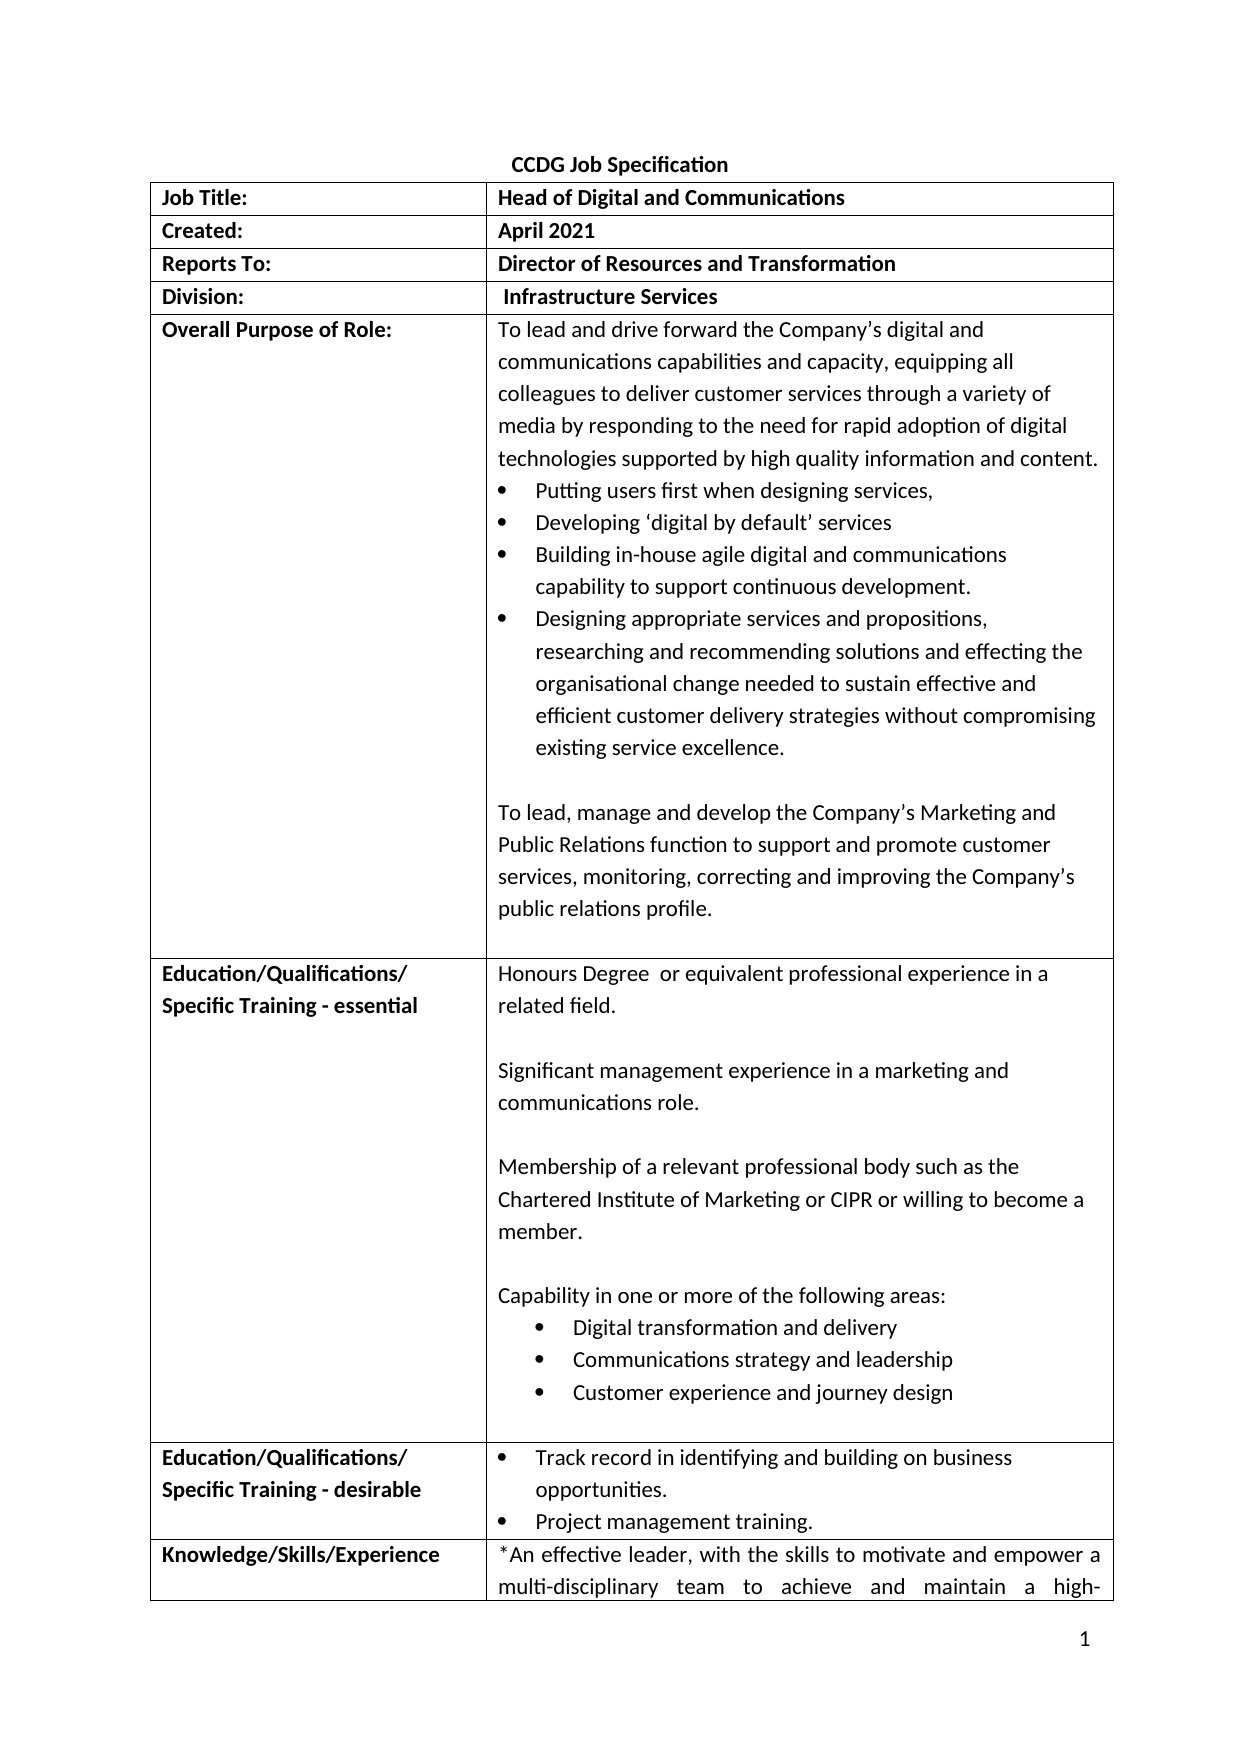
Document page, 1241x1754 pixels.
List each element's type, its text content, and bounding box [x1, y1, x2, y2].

table_cell Reports To: [151, 249, 486, 281]
text CCDG Job Specification [150, 150, 1090, 178]
table_cell Division: [151, 282, 486, 314]
table_cell Created: [151, 216, 486, 248]
table_header Head of Digital and Communications [487, 183, 1113, 215]
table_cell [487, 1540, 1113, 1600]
table_cell Infrastructure Services [487, 282, 1113, 314]
table_cell Honours Degree or equivalent professional experience in a related field. Significant management experience in a marketing and communications role. Membership of a relevant professional body such as the Chartered Institute of Marketing or CIPR or willing to become a member. Capability in one or more of the following areas: Digital transformation and delivery Communications strategy and leadership Customer experience and journey design [487, 959, 1113, 1442]
table_header Job Title: [151, 183, 486, 215]
table_cell Education/Qualifications/Specific Training - desirable [151, 1443, 486, 1539]
table_cell Track record in identifying and building on business opportunities. Project management training. [487, 1443, 1113, 1539]
table_cell Overall Purpose of Role: [151, 315, 486, 958]
table_cell To lead and drive forward the Company’s digital and communications capabilities and capacity, equipping all colleagues to deliver customer services through a variety of media by responding to the need for rapid adoption of digital technologies supported by high quality information and content. Putting users first when designing services, Developing ‘digital by default’ services Building in-house agile digital and communications capability to support continuous development. Designing appropriate services and propositions, researching and recommending solutions and effecting the organisational change needed to sustain effective and efficient customer delivery strategies without compromising existing service excellence. To lead, manage and develop the Company’s Marketing and Public Relations function to support and promote customer services, monitoring, correcting and improving the Company’s public relations profile. [487, 315, 1113, 958]
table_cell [151, 1540, 486, 1600]
table_cell April 2021 [487, 216, 1113, 248]
table_cell Education/Qualifications/Specific Training - essential [151, 959, 486, 1442]
table_cell Director of Resources and Transformation [487, 249, 1113, 281]
